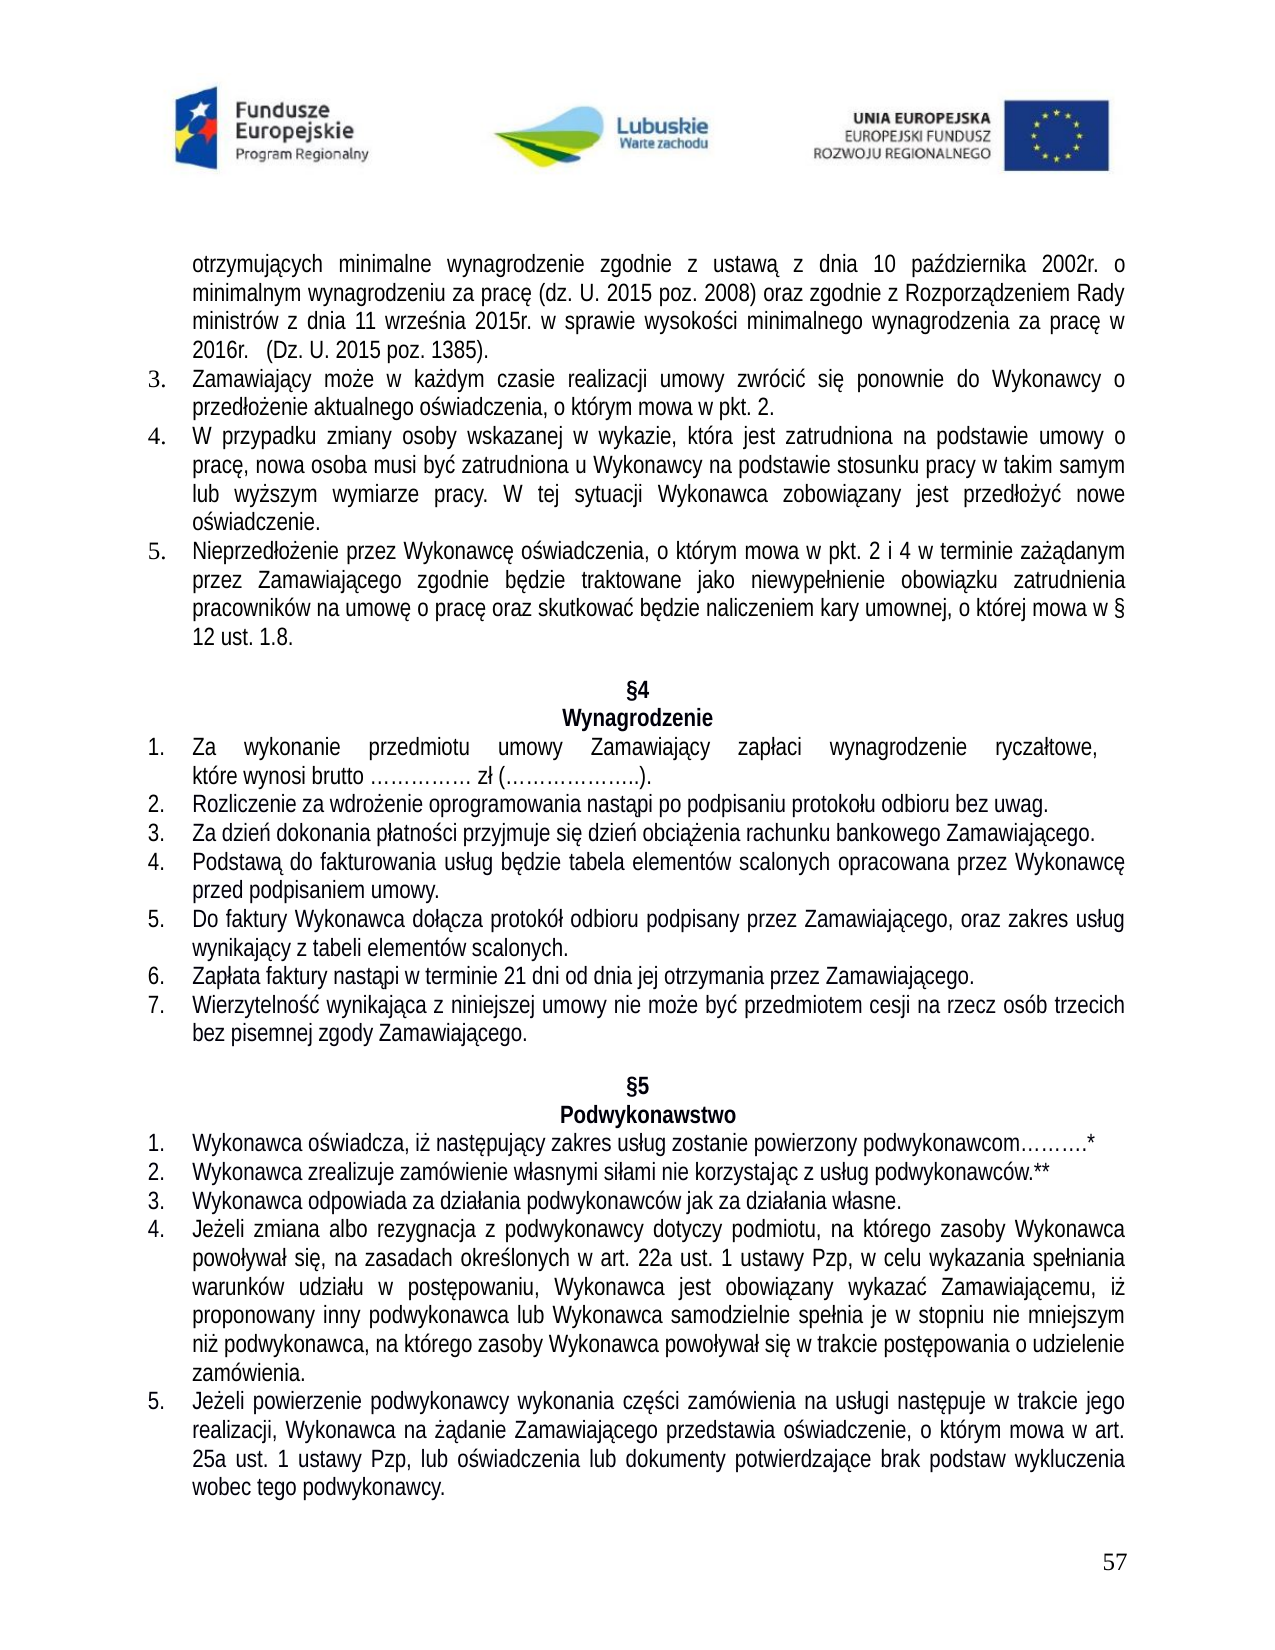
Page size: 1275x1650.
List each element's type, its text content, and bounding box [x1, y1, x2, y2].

list Jeżeli powierzenie podwykonawcy wykonania części zamówienia na usługi następuje w trakcie jego realizacji, Wykonawca na żądanie Zamawiającego przedstawia oświadczenie, o którym mowa w art. 25a ust. 1 ustawy Pzp, lub oświadczenia lub dokumenty potwierdzające brak podstaw wykluczenia wobec tego podwykonawcy. [148, 1386, 1127, 1501]
list Zapłata faktury nastąpi w terminie 21 dni od dnia jej otrzymania przez Zamawiającego. [148, 961, 1127, 990]
list W przypadku zmiany osoby wskazanej w wykazie, która jest zatrudniona na podstawie umowy o pracę, nowa osoba musi być zatrudniona u Wykonawcy na podstawie stosunku pracy w takim samym lub wyższym wymiarze pracy. W tej sytuacji Wykonawca zobowiązany jest przedłożyć nowe oświadczenie. [148, 421, 1127, 536]
list Do faktury Wykonawca dołącza protokół odbioru podpisany przez Zamawiającego, oraz zakres usług wynikający z tabeli elementów scalonych. [148, 904, 1127, 961]
list Wykonawca odpowiada za działania podwykonawców jak za działania własne. [148, 1186, 1127, 1214]
text §4 [148, 675, 1127, 703]
list Za dzień dokonania płatności przyjmuje się dzień obciążenia rachunku bankowego Zamawiającego. [148, 818, 1127, 847]
text Podwykonawstwo [148, 1100, 1127, 1128]
list Rozliczenie za wdrożenie oprogramowania nastąpi po podpisaniu protokołu odbioru bez uwag. [148, 789, 1127, 818]
list Wykonawca zrealizuje zamówienie własnymi siłami nie korzystając z usług podwykonawców.** [148, 1157, 1127, 1186]
picture [147, 73, 1128, 192]
text §5 [148, 1071, 1127, 1100]
list Za wykonanie przedmiotu umowy Zamawiający zapłaci wynagrodzenie ryczałtowe, które wynosi brutto …………… zł (………………..). [148, 732, 1127, 789]
list Wykonawca oświadcza, iż następujący zakres usług zostanie powierzony podwykonawcom……….* [148, 1128, 1127, 1157]
list Wierzytelność wynikająca z niniejszej umowy nie może być przedmiotem cesji na rzecz osób trzecich bez pisemnej zgody Zamawiającego. [148, 990, 1127, 1047]
list Nieprzedłożenie przez Wykonawcę oświadczenia, o którym mowa w pkt. 2 i 4 w terminie zażądanym przez Zamawiającego zgodnie będzie traktowane jako niewypełnienie obowiązku zatrudnienia pracowników na umowę o pracę oraz skutkować będzie naliczeniem kary umownej, o której mowa w § 12 ust. 1.8. [148, 536, 1127, 651]
list Zamawiający może w każdym czasie realizacji umowy zwrócić się ponownie do Wykonawcy o przedłożenie aktualnego oświadczenia, o którym mowa w pkt. 2. [148, 363, 1127, 421]
list Jeżeli zmiana albo rezygnacja z podwykonawcy dotyczy podmiotu, na którego zasoby Wykonawca powoływał się, na zasadach określonych w art. 22a ust. 1 ustawy Pzp, w celu wykazania spełniania warunków udziału w postępowaniu, Wykonawca jest obowiązany wykazać Zamawiającemu, iż proponowany inny podwykonawca lub Wykonawca samodzielnie spełnia je w stopniu nie mniejszym niż podwykonawca, na którego zasoby Wykonawca powoływał się w trakcie postępowania o udzielenie zamówienia. [148, 1214, 1127, 1386]
text Wynagrodzenie [148, 703, 1127, 732]
list Podstawą do fakturowania usług będzie tabela elementów scalonych opracowana przez Wykonawcę przed podpisaniem umowy. [148, 847, 1127, 904]
